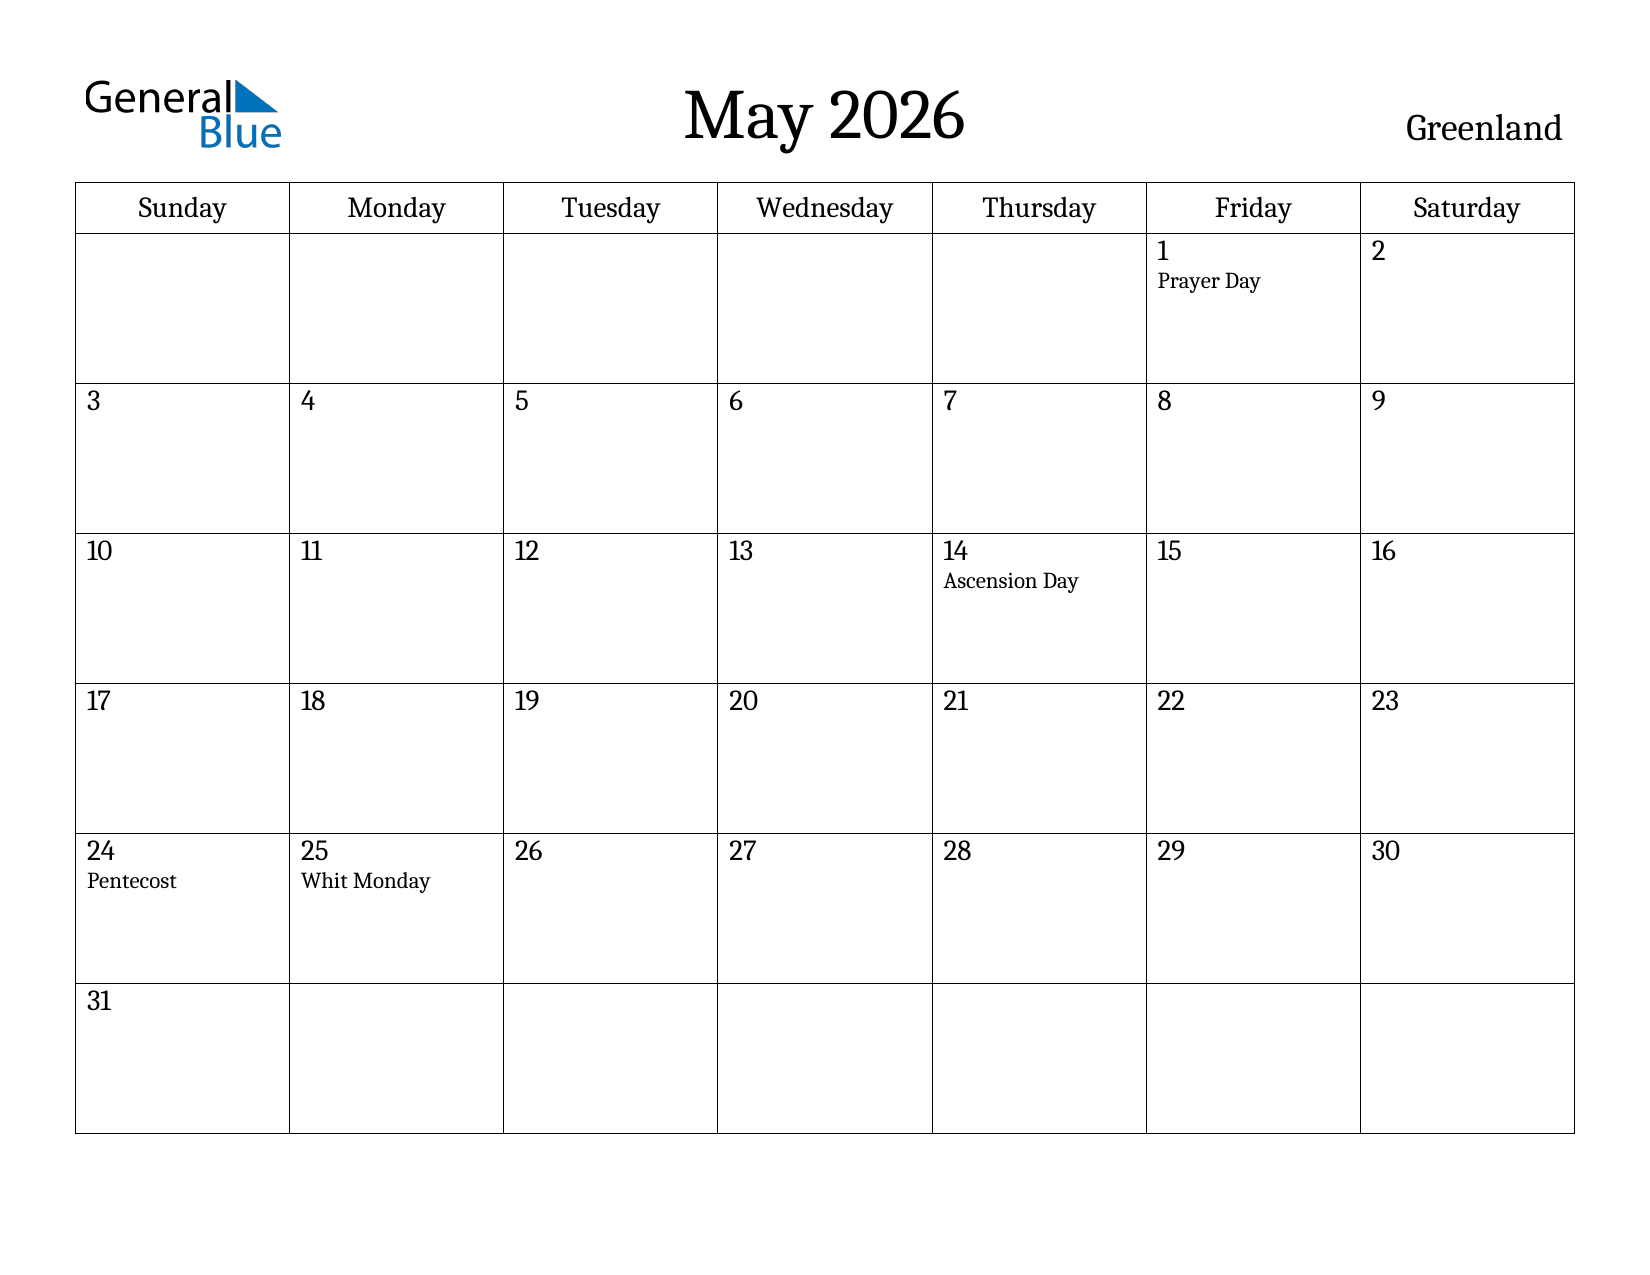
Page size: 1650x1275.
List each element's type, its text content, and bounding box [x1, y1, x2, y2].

table_cell [290, 417, 503, 533]
table_cell 3 [76, 384, 289, 417]
table_cell 4 [290, 384, 503, 417]
table_cell [290, 1018, 503, 1133]
table_cell Monday [290, 183, 503, 233]
table_cell [290, 234, 503, 267]
table_cell Pentecost [76, 868, 289, 983]
table_cell 24 [76, 834, 289, 867]
table_cell 21 [933, 684, 1146, 717]
table_cell 1 [1147, 234, 1360, 267]
table_cell [290, 984, 503, 1017]
table_cell [718, 984, 932, 1017]
table_cell 14 [933, 534, 1146, 567]
table_cell [1147, 567, 1360, 683]
table_cell [1361, 267, 1574, 383]
table_cell [504, 1018, 717, 1133]
table_cell 2 [1361, 234, 1574, 267]
table_cell 22 [1147, 684, 1360, 717]
table_cell 11 [290, 534, 503, 567]
table_cell 25 [290, 834, 503, 867]
table_header [76, 75, 503, 182]
table_cell [933, 267, 1146, 383]
table_cell Prayer Day [1147, 267, 1360, 383]
table_cell 28 [933, 834, 1146, 867]
table_cell 29 [1147, 834, 1360, 867]
table_cell [1147, 1018, 1360, 1133]
table_cell [718, 267, 932, 383]
table_cell [290, 567, 503, 683]
table_cell [76, 417, 289, 533]
table_cell [504, 417, 717, 533]
table_header Greenland [1146, 75, 1574, 182]
table_cell [1361, 417, 1574, 533]
table_cell 18 [290, 684, 503, 717]
table_cell [1147, 868, 1360, 983]
table_cell [504, 868, 717, 983]
table_cell 16 [1361, 534, 1574, 567]
table_header May 2026 [504, 75, 1146, 182]
table_cell Sunday [76, 183, 289, 233]
table_cell [933, 417, 1146, 533]
table_cell Friday [1147, 183, 1360, 233]
picture [86, 80, 281, 148]
table_cell 23 [1361, 684, 1574, 717]
table_cell [504, 717, 717, 833]
table_cell 31 [76, 984, 289, 1017]
table_cell 10 [76, 534, 289, 567]
table_cell Tuesday [504, 183, 717, 233]
table_cell 5 [504, 384, 717, 417]
table_cell [718, 417, 932, 533]
table_cell [1361, 567, 1574, 683]
table_cell 8 [1147, 384, 1360, 417]
table_cell [1361, 717, 1574, 833]
table_cell [933, 868, 1146, 983]
table_cell [504, 267, 717, 383]
table_cell Saturday [1361, 183, 1574, 233]
table_cell [1147, 984, 1360, 1017]
table_cell [76, 717, 289, 833]
table_cell [76, 567, 289, 683]
table_cell 12 [504, 534, 717, 567]
table_cell [504, 984, 717, 1017]
table_cell [76, 267, 289, 383]
table_cell [718, 234, 932, 267]
table_cell 13 [718, 534, 932, 567]
table_cell Wednesday [718, 183, 932, 233]
table_cell 26 [504, 834, 717, 867]
table_cell 20 [718, 684, 932, 717]
table_cell [504, 234, 717, 267]
table_cell 15 [1147, 534, 1360, 567]
table_cell [933, 1018, 1146, 1133]
table_cell 9 [1361, 384, 1574, 417]
table_cell 19 [504, 684, 717, 717]
table_cell [718, 1018, 932, 1133]
table_cell [290, 717, 503, 833]
table_cell [933, 234, 1146, 267]
table_cell 27 [718, 834, 932, 867]
table_cell [718, 868, 932, 983]
table_cell [76, 234, 289, 267]
table_cell Thursday [933, 183, 1146, 233]
table_cell [1361, 868, 1574, 983]
table_cell [290, 267, 503, 383]
table_cell 30 [1361, 834, 1574, 867]
table_cell 7 [933, 384, 1146, 417]
table_cell 6 [718, 384, 932, 417]
table_cell [1147, 717, 1360, 833]
table_cell [933, 717, 1146, 833]
table_cell 17 [76, 684, 289, 717]
table_cell [1361, 1018, 1574, 1133]
table_cell [718, 567, 932, 683]
table_cell Ascension Day [933, 567, 1146, 683]
table_cell [76, 1018, 289, 1133]
table_cell [718, 717, 932, 833]
table_cell [1361, 984, 1574, 1017]
table_cell [504, 567, 717, 683]
table_cell [933, 984, 1146, 1017]
table_cell Whit Monday [290, 868, 503, 983]
table_cell [1147, 417, 1360, 533]
